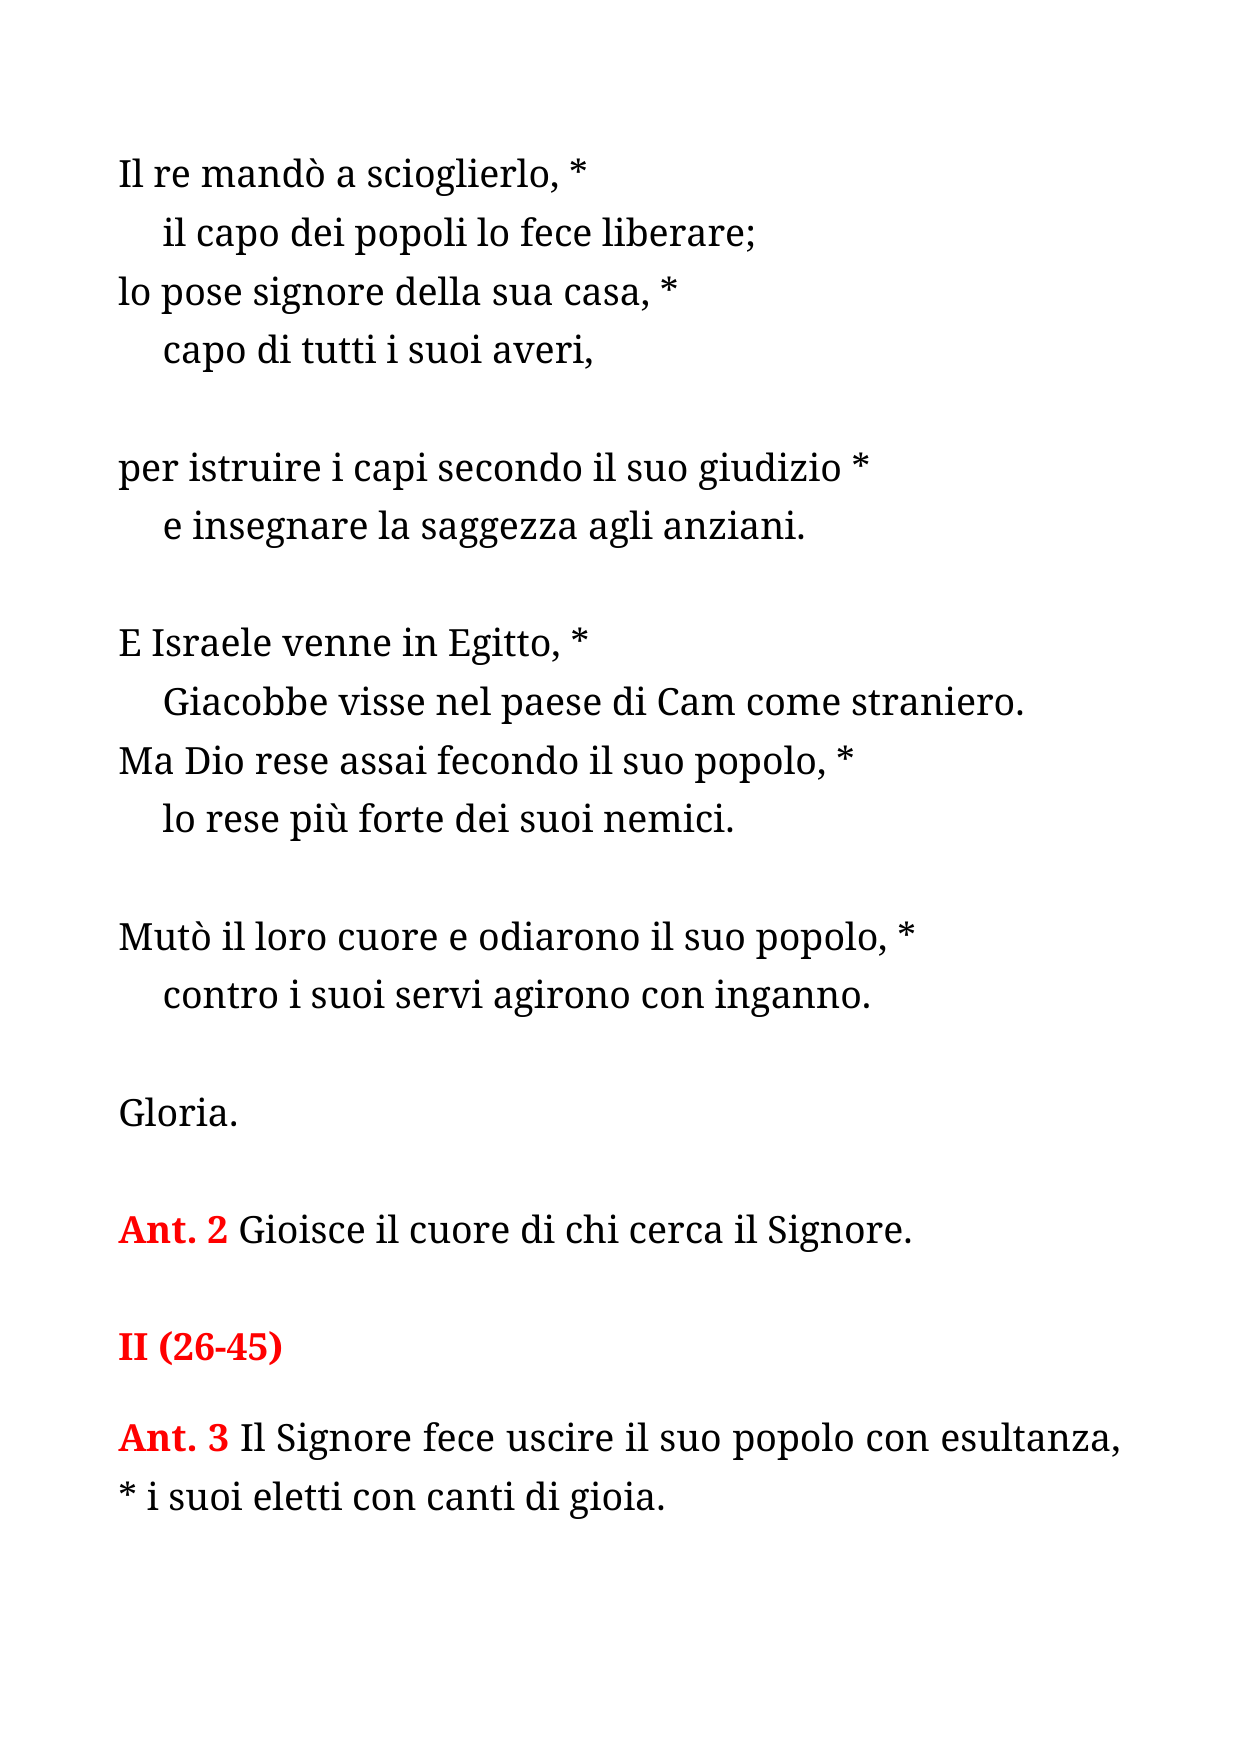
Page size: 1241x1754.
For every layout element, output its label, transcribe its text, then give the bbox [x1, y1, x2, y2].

text II (26-45) [118, 1321, 1122, 1372]
text Mutò il loro cuore e odiarono il suo popolo, * [118, 910, 1122, 961]
text Gloria. [118, 1086, 1122, 1137]
text capo di tutti i suoi averi, [118, 323, 1122, 374]
text contro i suoi servi agirono con inganno. [118, 969, 1122, 1020]
text E Israele venne in Egitto, * [118, 617, 1122, 668]
text Ma Dio rese assai fecondo il suo popolo, * [118, 734, 1122, 785]
text e insegnare la saggezza agli anziani. [118, 499, 1122, 551]
text Il re mandò a scioglierlo, * [118, 148, 1122, 199]
text Ant. 2 Gioisce il cuore di chi cerca il Signore. [118, 1203, 1122, 1254]
text Ant. 3 Il Signore fece uscire il suo popolo con esultanza, * i suoi eletti con canti di gioia. [118, 1412, 1122, 1521]
text il capo dei popoli lo fece liberare; [118, 206, 1122, 257]
text per istruire i capi secondo il suo giudizio * [118, 441, 1122, 492]
text Giacobbe visse nel paese di Cam come straniero. [118, 675, 1122, 726]
text lo pose signore della sua casa, * [118, 265, 1122, 316]
text lo rese più forte dei suoi nemici. [118, 793, 1122, 844]
